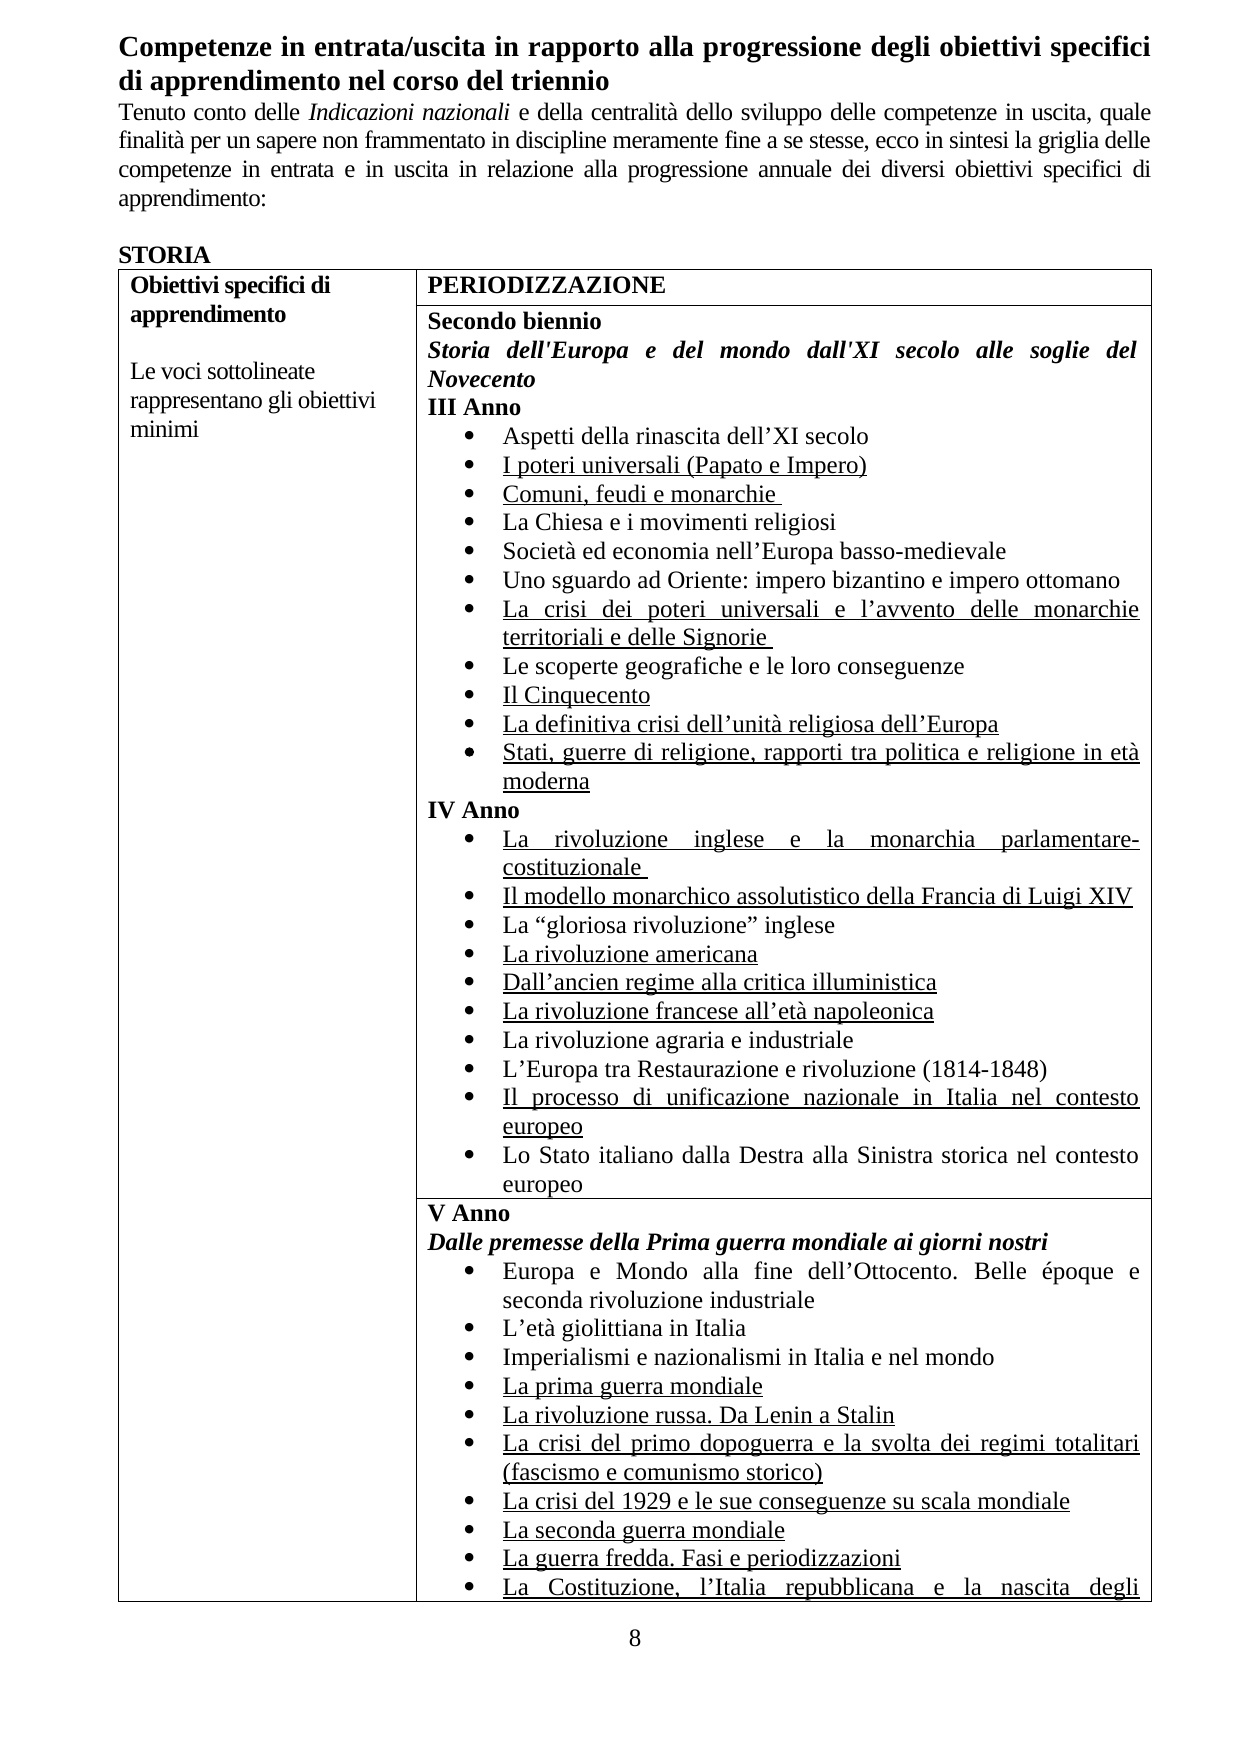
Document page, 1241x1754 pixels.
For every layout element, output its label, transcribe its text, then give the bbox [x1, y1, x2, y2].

table_header PERIODIZZAZIONE [417, 270, 1151, 305]
table_header Obiettivi specifici di apprendimento Le voci sottolineate rappresentano gli obiettivi minimi [119, 270, 416, 1601]
text Competenze in entrata/uscita in rapporto alla progressione degli obiettivi specifici di apprendimento nel corso del triennio [118, 29, 1152, 97]
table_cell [417, 1199, 1151, 1601]
text STORIA [118, 240, 1152, 269]
table_cell Secondo biennio Storia dell'Europa e del mondo dall'XI secolo alle soglie del Novecento III Anno Aspetti della rinascita dell’XI secolo I poteri universali (Papato e Impero) Comuni, feudi e monarchie La Chiesa e i movimenti religiosi Società ed economia nell’Europa basso-medievale Uno sguardo ad Oriente: impero bizantino e impero ottomano La crisi dei poteri universali e l’avvento delle monarchie territoriali e delle Signorie Le scoperte geografiche e le loro conseguenze Il Cinquecento La definitiva crisi dell’unità religiosa dell’Europa Stati, guerre di religione, rapporti tra politica e religione in età moderna IV Anno La rivoluzione inglese e la monarchia parlamentare-costituzionale Il modello monarchico assolutistico della Francia di Luigi XIV La “gloriosa rivoluzione” inglese La rivoluzione americana Dall’ancien regime alla critica illuministica La rivoluzione francese all’età napoleonica La rivoluzione agraria e industriale L’Europa tra Restaurazione e rivoluzione (1814-1848) Il processo di unificazione nazionale in Italia nel contesto europeo Lo Stato italiano dalla Destra alla Sinistra storica nel contesto europeo [417, 306, 1151, 1197]
text Tenuto conto delle Indicazioni nazionali e della centralità dello sviluppo delle competenze in uscita, quale finalità per un sapere non frammentato in discipline meramente fine a se stesse, ecco in sintesi la griglia delle competenze in entrata e in uscita in relazione alla progressione annuale dei diversi obiettivi specifici di apprendimento: [118, 97, 1152, 212]
